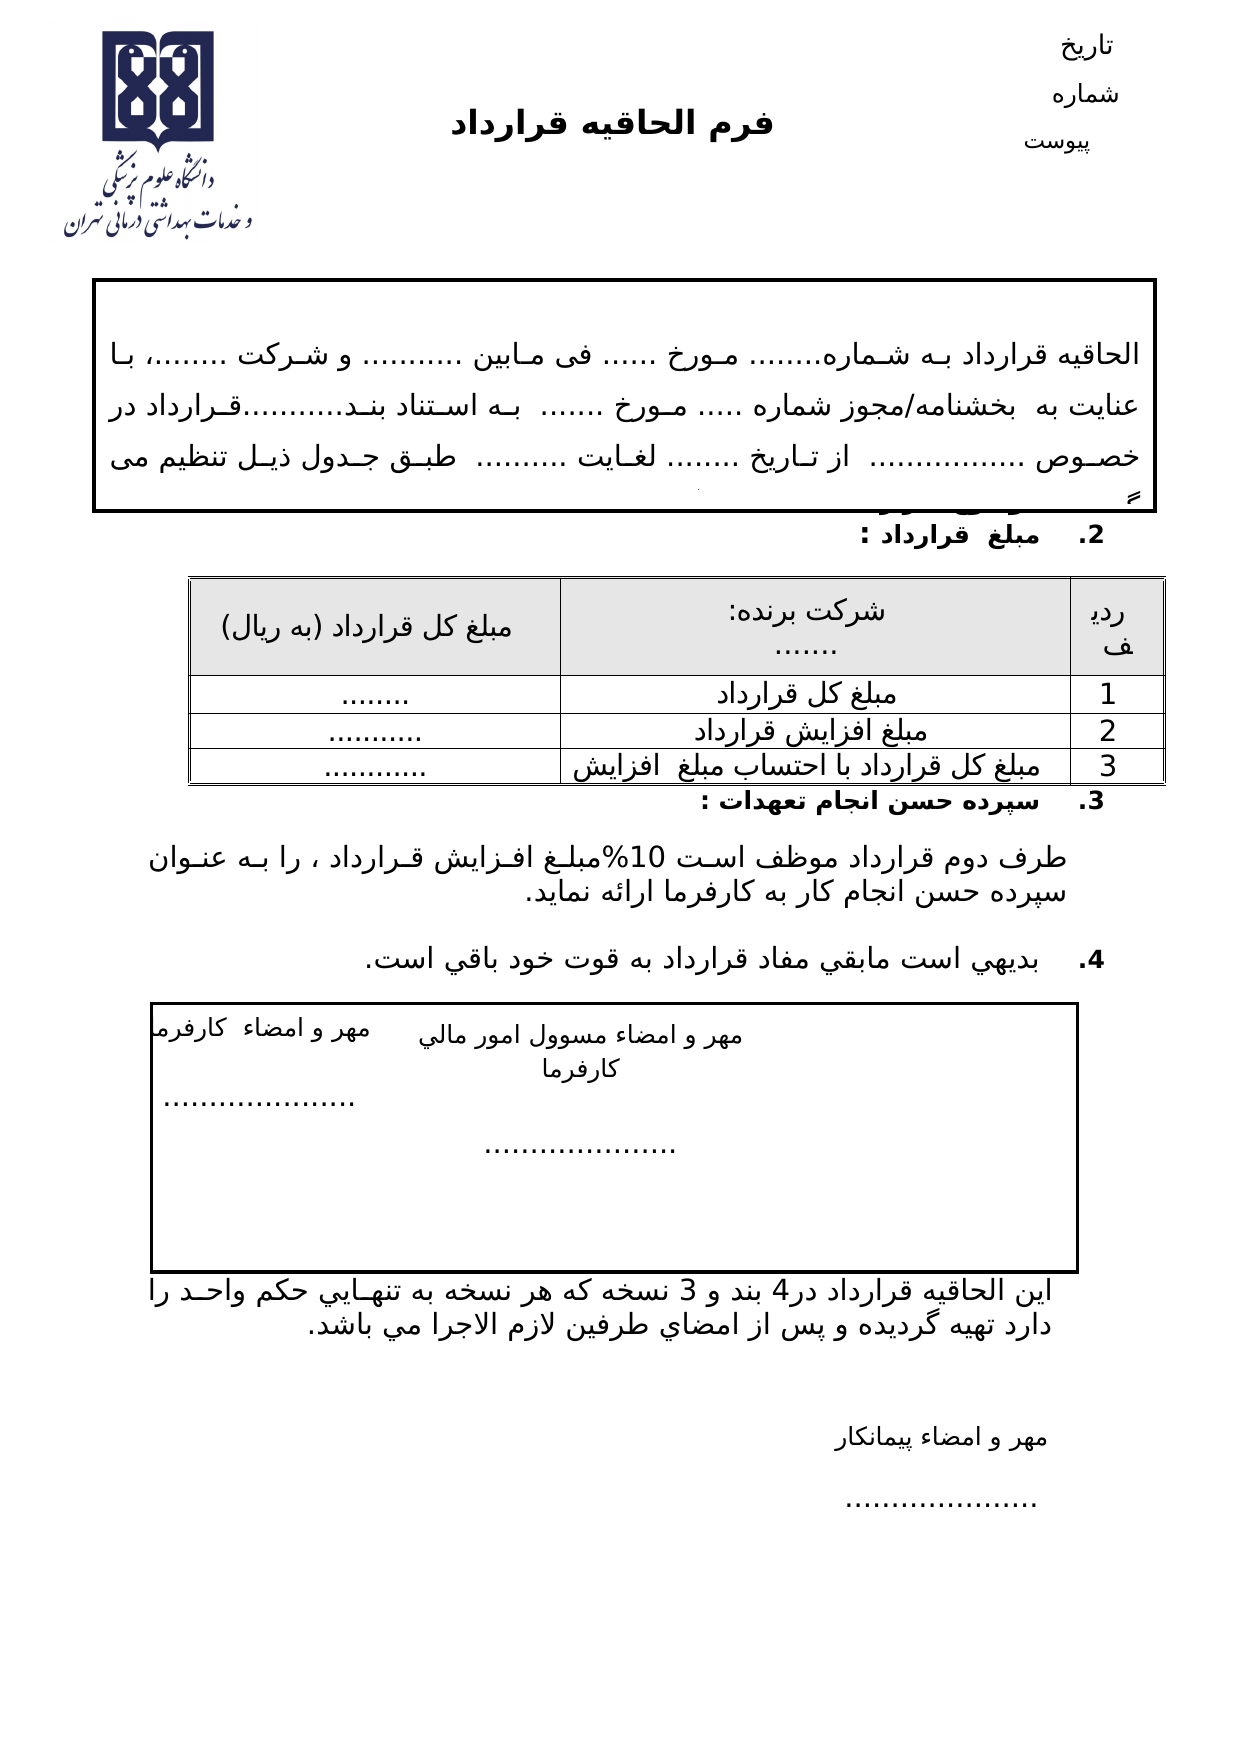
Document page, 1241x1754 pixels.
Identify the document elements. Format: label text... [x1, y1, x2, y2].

text اين الحاقیه قرارداد در4 بند و 3 نسخه كه هر نسخه به تنهايي حكم واحد را دارد تهيه گرديده و پس از امضاي طرفين لازم الاجرا مي باشد. [148, 1273, 1053, 1341]
table_header [153, 1005, 1076, 1270]
list مبلغ قرارداد : [148, 516, 1078, 550]
table_cell ........ [191, 676, 560, 713]
table_cell 2 [1071, 714, 1163, 748]
table_header شركت برنده: ....... [561, 579, 1070, 675]
table_cell ........... [191, 714, 560, 748]
table_cell 3 [1071, 749, 1164, 783]
picture [47, 21, 267, 247]
table_cell مبلغ كل قرارداد [561, 676, 1070, 713]
table_header رديف [1071, 579, 1164, 675]
table_cell ............ [190, 749, 560, 783]
text طرف دوم قرارداد موظف است 10%مبلغ افزايش قرارداد ، را به عنوان سپرده حسن انجام كار به كارفرما ارائه نمايد. [148, 840, 1068, 908]
list بديهي است مابقي مفاد قرارداد به قوت خود باقي است. [148, 942, 1078, 976]
table_cell مبلغ كل قرارداد با احتساب مبلغ افزايش [561, 749, 1070, 783]
list سپرده حسن انجام تعهدات : [148, 786, 1078, 815]
table_cell مبلغ افزايش قرارداد [561, 714, 1070, 748]
table_header مبلغ كل قرارداد (به ريال) [190, 579, 560, 675]
table_cell 1 [1071, 676, 1163, 713]
